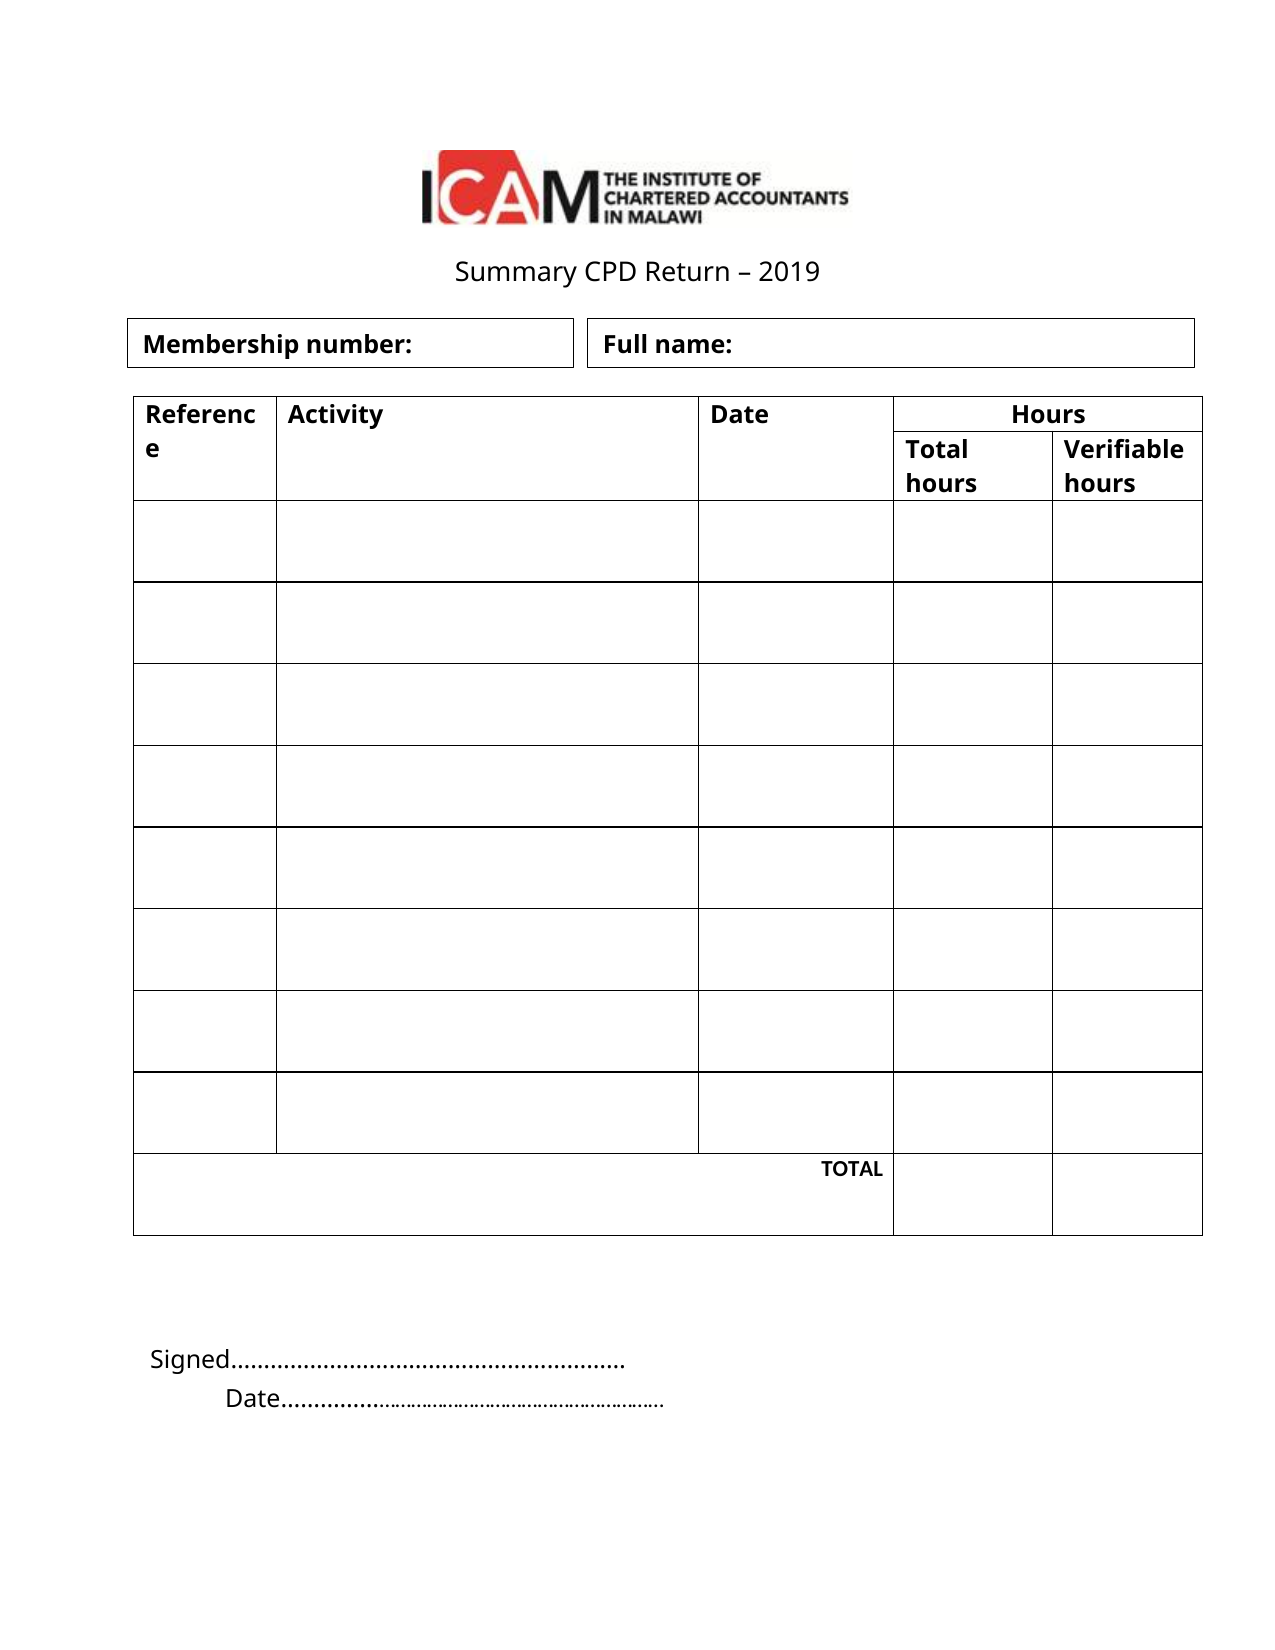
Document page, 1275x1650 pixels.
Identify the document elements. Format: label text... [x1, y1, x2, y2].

table_cell [134, 1073, 276, 1153]
picture [422, 150, 853, 228]
table_cell [894, 991, 1052, 1071]
table_cell [134, 746, 276, 826]
table_cell [894, 828, 1052, 908]
table_cell [134, 991, 276, 1071]
table_cell [1053, 828, 1202, 908]
table_cell [134, 583, 276, 663]
table_cell [699, 828, 893, 908]
table_cell [699, 1073, 893, 1153]
table_header Date [699, 397, 893, 500]
table_cell [277, 664, 698, 745]
table_cell [699, 583, 893, 663]
table_cell [1053, 909, 1202, 990]
table_cell [277, 1073, 698, 1153]
table_cell [894, 746, 1052, 826]
table_cell [1053, 583, 1202, 663]
text Summary CPD Return – 2019 [150, 253, 1125, 290]
table_cell [277, 501, 698, 581]
table_header Hours [894, 397, 1202, 431]
table_cell Verifiable hours [1053, 432, 1202, 500]
table_cell [1053, 991, 1202, 1071]
table_cell [277, 828, 698, 908]
table_cell [1053, 501, 1202, 581]
text Signed…………………………………………………… Date…………………………………………………………… [150, 1342, 1125, 1415]
table_cell [894, 909, 1052, 990]
table_cell [277, 991, 698, 1071]
table_cell [134, 501, 276, 581]
table_cell [699, 501, 893, 581]
table_cell TOTAL [134, 1154, 893, 1235]
table_cell [894, 1073, 1052, 1153]
table_cell [134, 664, 276, 745]
table_cell [134, 828, 276, 908]
table_cell [894, 501, 1052, 581]
table_cell [894, 664, 1052, 745]
table_cell [277, 583, 698, 663]
table_cell [134, 909, 276, 990]
table_cell [894, 1154, 1052, 1235]
table_header Reference [134, 397, 276, 500]
table_cell [1053, 746, 1202, 826]
table_cell [277, 746, 698, 826]
table_cell [1053, 1073, 1202, 1153]
table_cell [277, 909, 698, 990]
table_cell [699, 746, 893, 826]
table_cell [699, 909, 893, 990]
table_cell Total hours [894, 432, 1052, 500]
table_cell [894, 583, 1052, 663]
table_header Activity [277, 397, 698, 500]
table_cell [699, 991, 893, 1071]
table_cell [699, 664, 893, 745]
table_cell [1053, 664, 1202, 745]
table_cell [1053, 1154, 1202, 1235]
